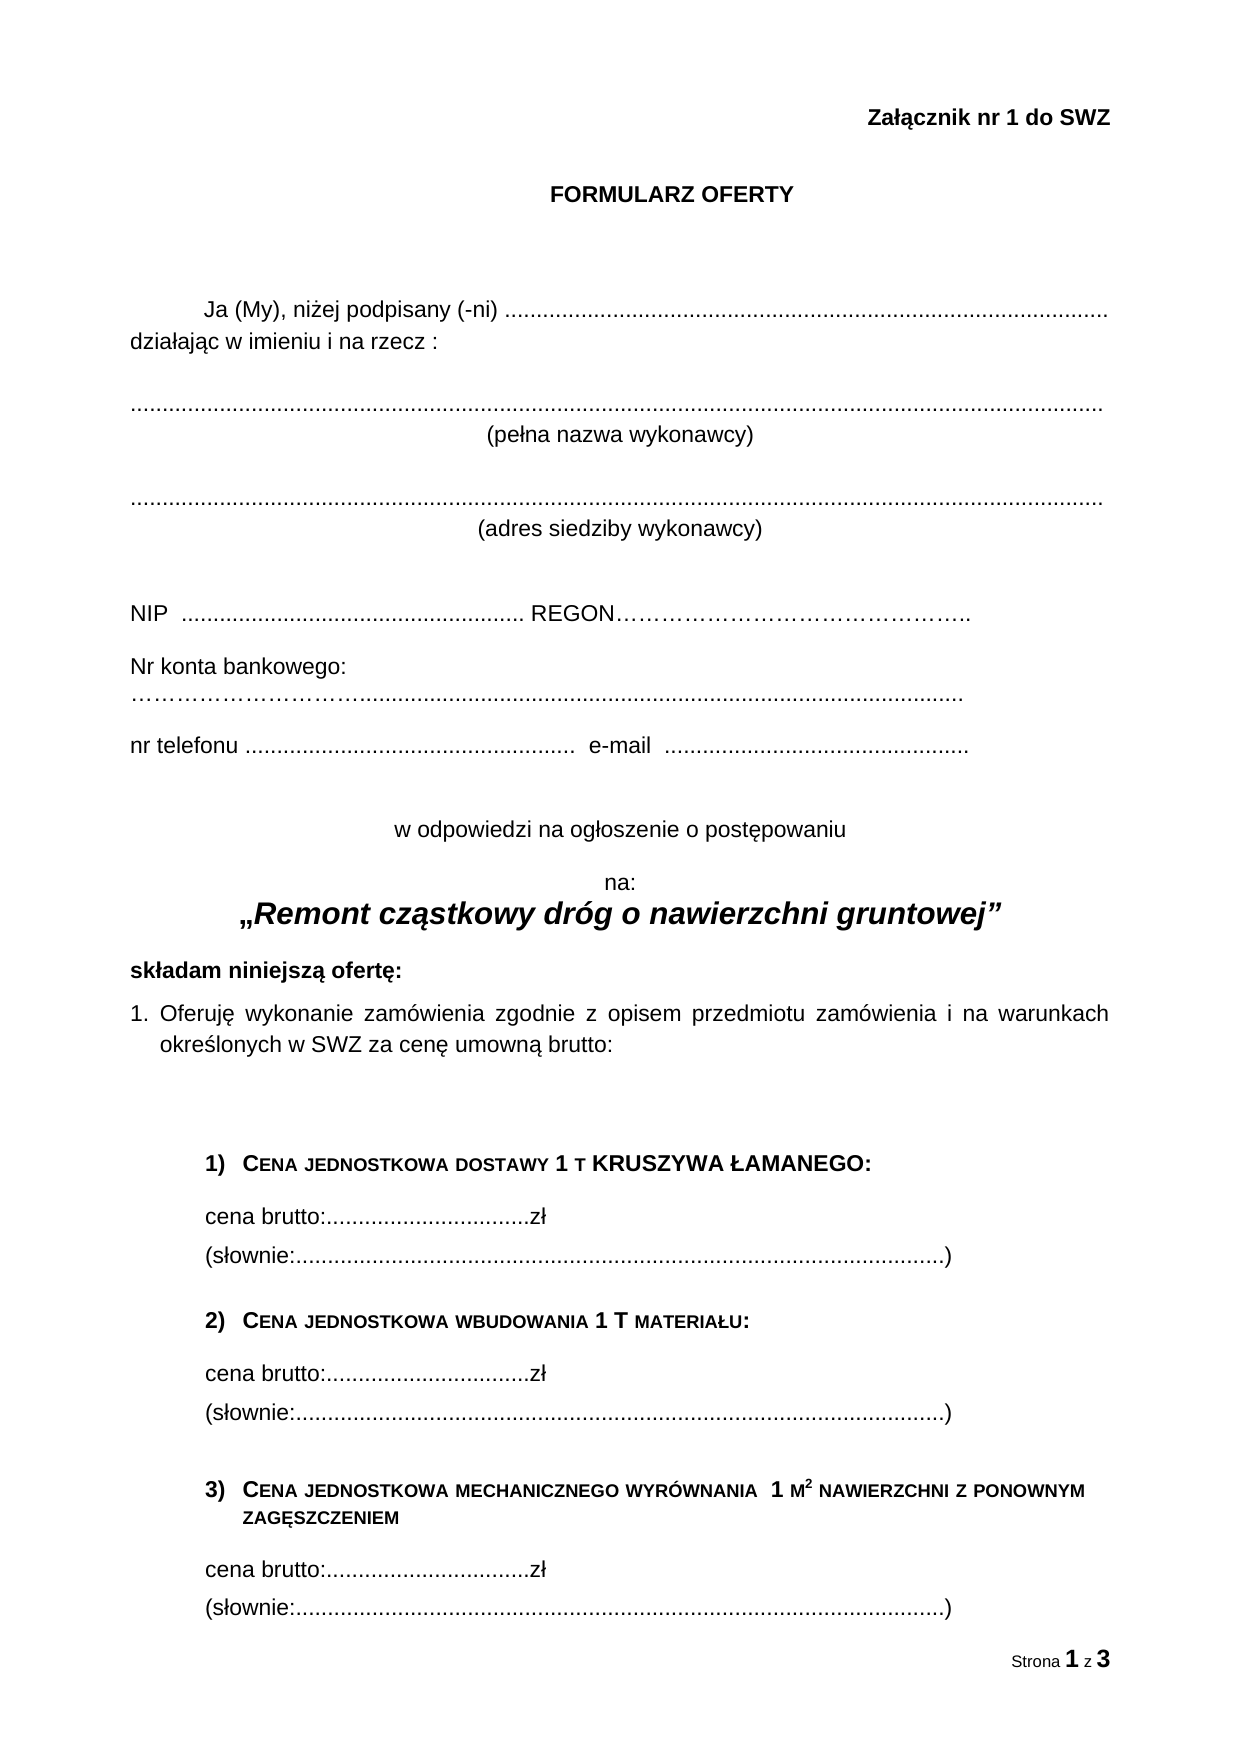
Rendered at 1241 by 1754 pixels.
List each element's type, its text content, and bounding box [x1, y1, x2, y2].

text cena brutto:................................zł [205, 1203, 1110, 1229]
list Cena jednostkowa wbudowania 1 T materiału: [205, 1307, 1105, 1333]
text (adres siedziby wykonawcy) [130, 512, 1110, 543]
text (słownie:......................................................................................................) [205, 1242, 1110, 1268]
text cena brutto:................................zł [205, 1360, 1110, 1386]
text Ja (My), niżej podpisany (-ni) ............................................................................................... [130, 293, 1110, 324]
text (słownie:......................................................................................................) [205, 1399, 1110, 1425]
text ......................................................................................................................................................... [130, 387, 1110, 418]
list Cena jednostkowa mechanicznego wyrównania 1 m2 nawierzchni z ponownym zagęszczeniem [205, 1476, 1105, 1529]
subtitle FORMULARZ OFERTY [204, 181, 1110, 207]
text Załącznik nr 1 do SWZ [130, 103, 1110, 130]
text (słownie:......................................................................................................) [205, 1594, 1110, 1621]
list Oferuję wykonanie zamówienia zgodnie z opisem przedmiotu zamówienia i na warunkach określonych w SWZ za cenę umowną brutto: [130, 996, 1110, 1059]
text w odpowiedzi na ogłoszenie o postępowaniu [130, 816, 1110, 842]
text (pełna nazwa wykonawcy) [130, 418, 1110, 449]
text nr telefonu .................................................... e-mail ................................................ [130, 732, 1110, 758]
text cena brutto:................................zł [205, 1556, 1110, 1582]
text NIP ...................................................... REGON……………………………………….. [130, 600, 1110, 627]
list Cena jednostkowa dostawy 1 t KRUSZYWA ŁAMANEGO: [205, 1150, 1105, 1177]
text składam niniejszą ofertę: [130, 957, 1110, 984]
text ......................................................................................................................................................... [130, 480, 1110, 512]
text działając w imieniu i na rzecz : [130, 324, 1110, 355]
text Nr konta bankowego: …………………………............................................................................................... [130, 653, 1110, 706]
text „Remont cząstkowy dróg o nawierzchni gruntowej” [130, 895, 1110, 931]
text na: [130, 869, 1110, 895]
